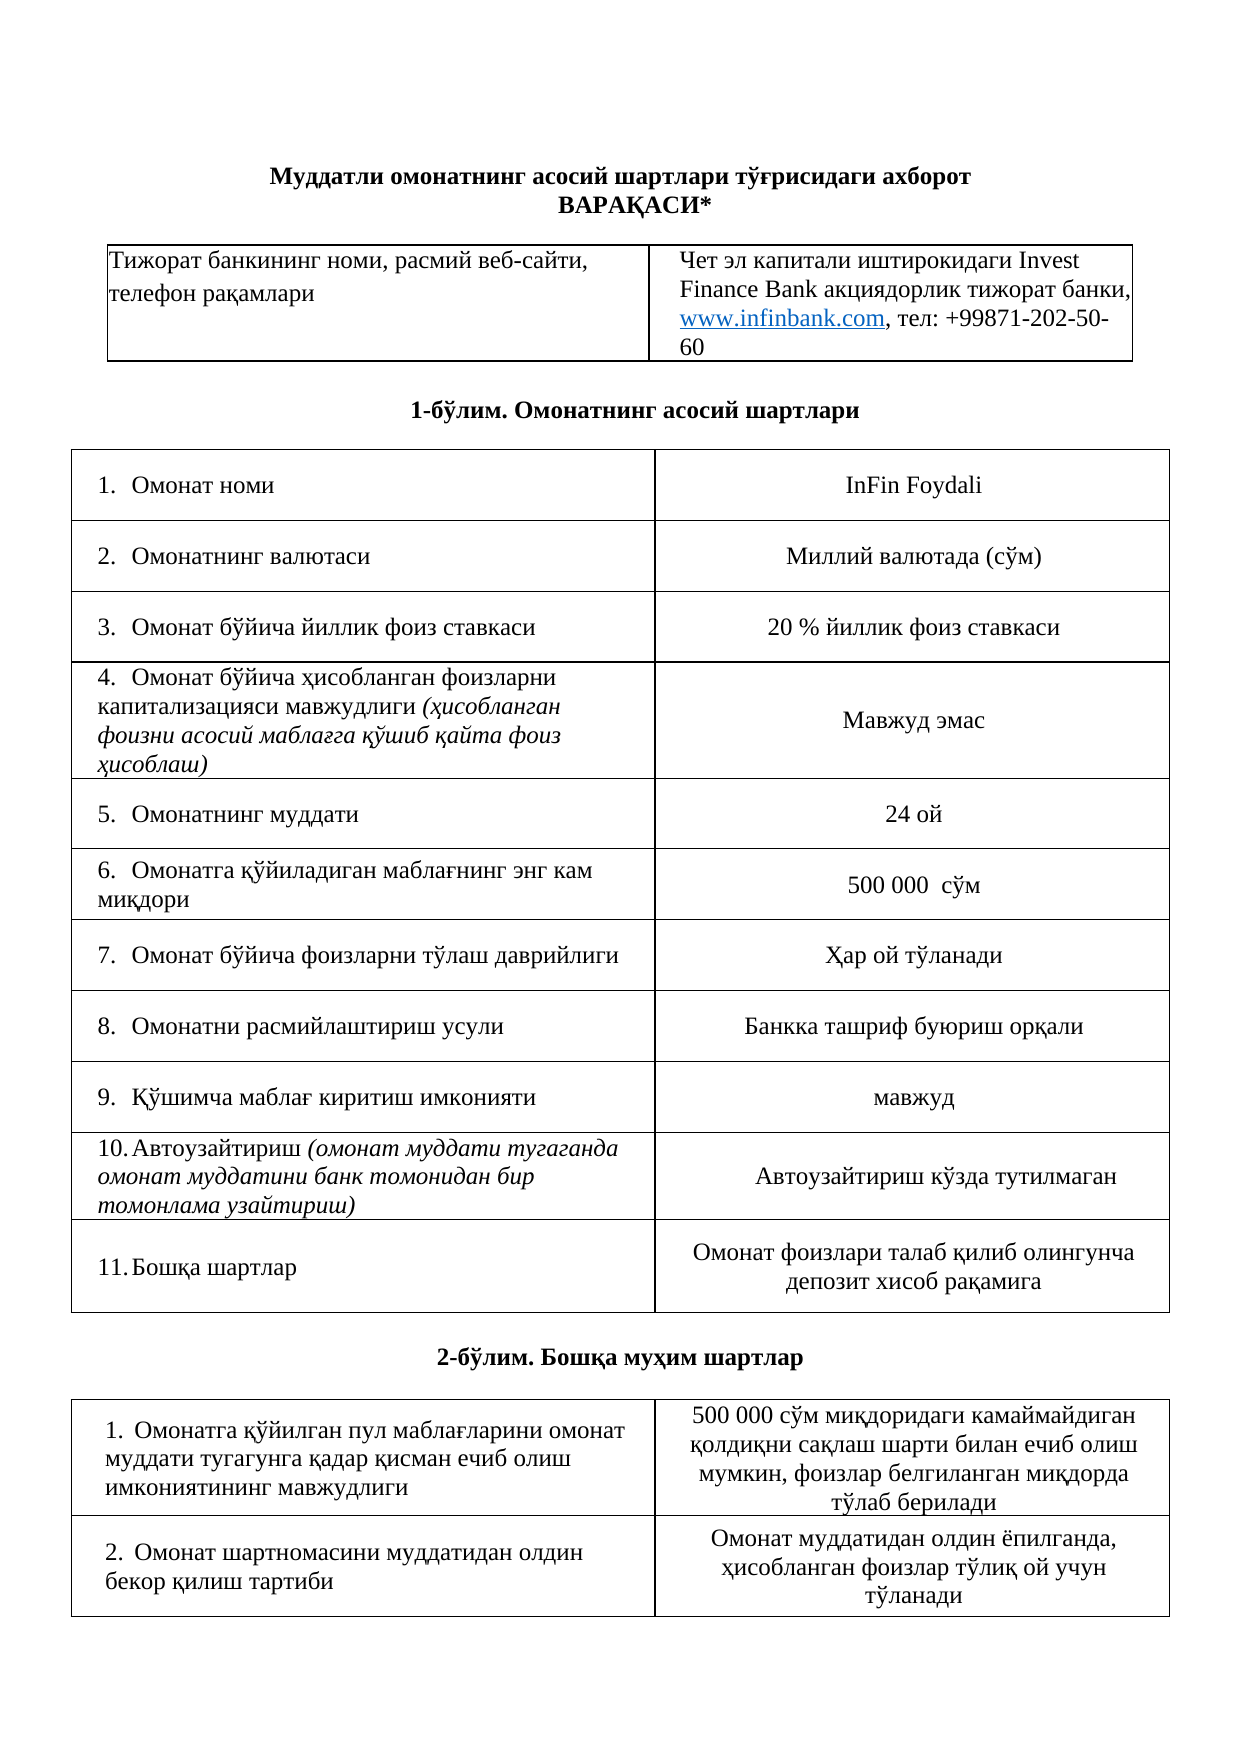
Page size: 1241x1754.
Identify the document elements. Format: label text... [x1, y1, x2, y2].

text ВАРАҚАСИ* [75, 190, 1165, 219]
table_header InFin Foydali [656, 450, 1169, 520]
table_cell Омонат бўйича фоизларни тўлаш даврийлиги [72, 920, 654, 990]
table_cell Омонатга қўйиладиган маблағнинг энг кам миқдори [72, 849, 654, 919]
table_cell Омонатнинг валютаси [72, 521, 654, 591]
table_cell Мавжуд эмас [656, 663, 1169, 777]
table_cell Миллий валютада (сўм) [656, 521, 1169, 591]
table_header Омонатга қўйилган пул маблағларини омонат муддати тугагунга қадар қисман ечиб олиш имкониятининг мавжудлиги [72, 1400, 654, 1515]
table_cell Бошқа шартлар [72, 1220, 654, 1312]
table_cell Омонат бўйича йиллик фоиз ставкаси [72, 592, 654, 661]
table_cell Омонат муддатидан олдин ёпилганда, ҳисобланган фоизлар тўлиқ ой учун тўланади [656, 1516, 1169, 1616]
table_cell Банкка ташриф буюриш орқали [656, 991, 1169, 1061]
table_cell Омонатнинг муддати [72, 779, 654, 848]
table_header Омонат номи [72, 450, 654, 520]
table_cell Омонат бўйича ҳисобланган фоизларни капитализацияси мавжудлиги (ҳисобланган фоизни асосий маблағга қўшиб қайта фоиз ҳисоблаш) [72, 663, 654, 777]
table_header Тижорат банкининг номи, расмий веб-сайти, телефон рақамлари [108, 246, 648, 360]
text Муддатли омонатнинг асосий шартлари тўғрисидаги ахборот [75, 161, 1165, 190]
table_cell Автоузайтириш кўзда тутилмаган [656, 1133, 1169, 1219]
table_cell Автоузайтириш (омонат муддати тугаганда омонат муддатини банк томонидан бир томонлама узайтириш) [72, 1133, 654, 1219]
table_cell Омонат фоизлари талаб қилиб олингунча депозит хисоб рақамига [656, 1220, 1169, 1312]
table_cell 24 ой [656, 779, 1169, 848]
table_cell Омонат шартномасини муддатидан олдин бекор қилиш тартиби [72, 1516, 654, 1616]
table_cell 20 % йиллик фоиз ставкаси [656, 592, 1169, 661]
table_cell 500 000 сўм [656, 849, 1169, 919]
table_header Чет эл капитали иштирокидаги Invest Finance Bank акциядорлик тижорат банки, www.infinbank.com, тел: +99871-202-50-60 [650, 246, 1132, 360]
table_cell Қўшимча маблағ киритиш имконияти [72, 1062, 654, 1132]
table_cell Ҳар ой тўланади [656, 920, 1169, 990]
table_cell мавжуд [656, 1062, 1169, 1132]
text 2-бўлим. Бошқа муҳим шартлар [75, 1342, 1165, 1371]
text 1-бўлим. Омонатнинг асосий шартлари [75, 395, 1165, 424]
table_cell Омонатни расмийлаштириш усули [72, 991, 654, 1061]
table_header 500 000 сўм миқдоридаги камаймайдиган қолдиқни сақлаш шарти билан ечиб олиш мумкин, фоизлар белгиланган миқдорда тўлаб берилади [656, 1400, 1169, 1515]
